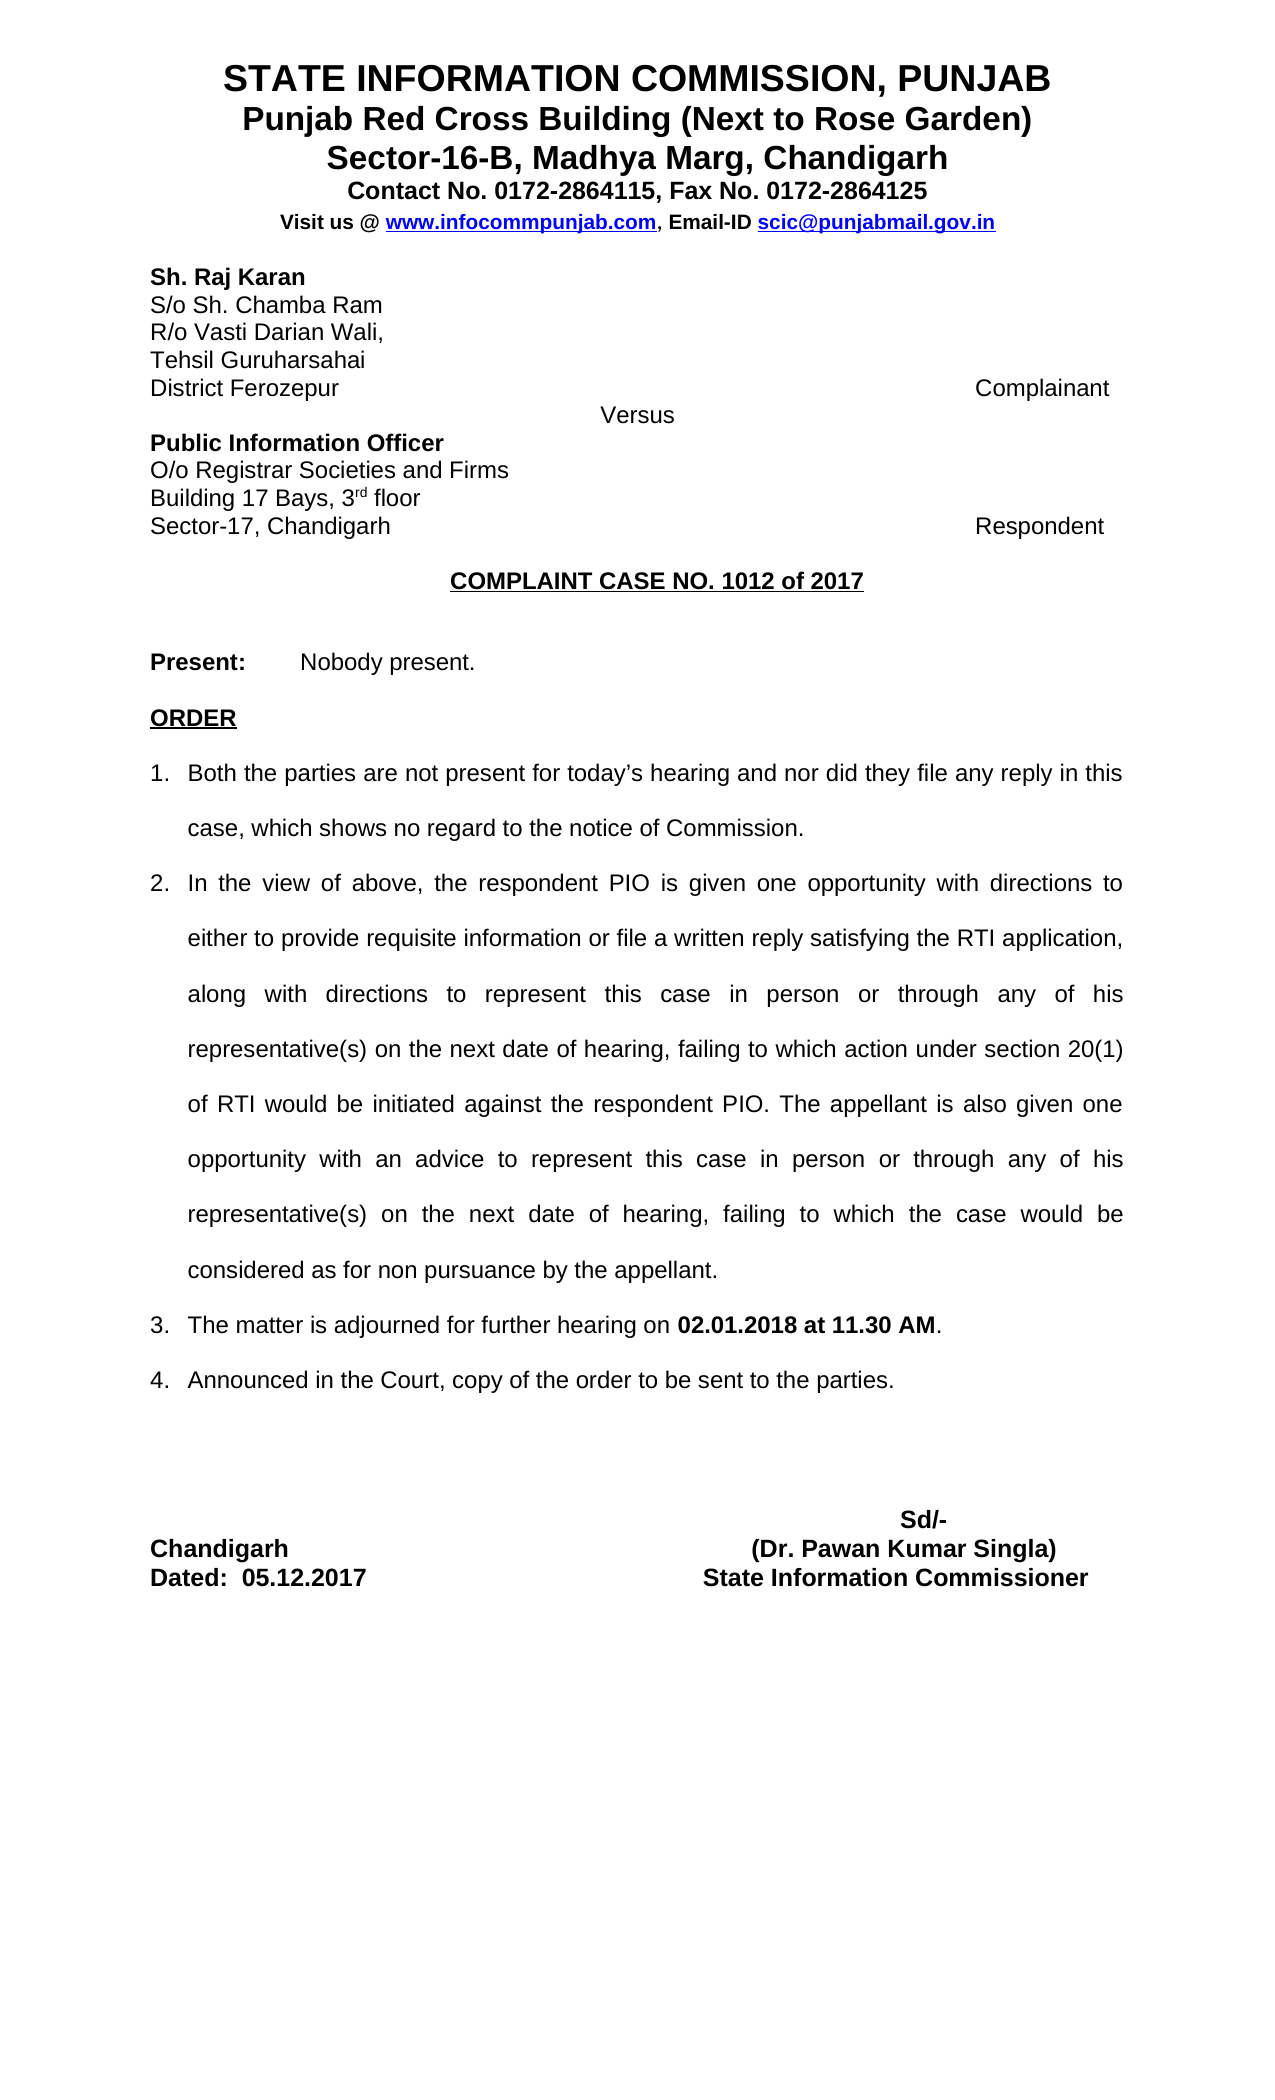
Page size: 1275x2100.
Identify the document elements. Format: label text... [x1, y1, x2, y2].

text S/o Sh. Chamba Ram [150, 291, 1125, 318]
text STATE INFORMATION COMMISSION, PUNJAB [150, 56, 1125, 99]
text Building 17 Bays, 3rd floor [150, 484, 1125, 512]
text COMPLAINT CASE NO. 1012 of 2017 [375, 567, 1125, 594]
list In the view of above, the respondent PIO is given one opportunity with directions to either to provide requisite information or file a written reply satisfying the RTI application, along with directions to represent this case in person or through any of his representative(s) on the next date of hearing, failing to which action under section 20(1) of RTI would be initiated against the respondent PIO. The appellant is also given one opportunity with an advice to represent this case in person or through any of his representative(s) on the next date of hearing, failing to which the case would be considered as for non pursuance by the appellant. [150, 869, 1125, 1283]
text Punjab Red Cross Building (Next to Rose Garden) [150, 99, 1125, 138]
text Sector-17, Chandigarh Respondent [150, 512, 1125, 539]
text ORDER [150, 703, 1125, 731]
text Sh. Raj Karan [150, 263, 1125, 291]
text Versus [150, 401, 1125, 429]
text Tehsil Guruharsahai [150, 346, 1125, 373]
text Contact No. 0172-2864115, Fax No. 0172-2864125 [150, 176, 1125, 205]
text Chandigarh (Dr. Pawan Kumar Singla) [150, 1534, 1125, 1563]
text Visit us @ www.infocommpunjab.com, Email-ID scic@punjabmail.gov.in [150, 205, 1125, 236]
text 4. Announced in the Court, copy of the order to be sent to the parties. [150, 1366, 1125, 1394]
list The matter is adjourned for further hearing on 02.01.2018 at 11.30 AM. [150, 1311, 1125, 1338]
text Sector-16-B, Madhya Marg, Chandigarh [150, 138, 1125, 176]
text Present: Nobody present. [150, 648, 1125, 676]
text O/o Registrar Societies and Firms [150, 456, 1125, 484]
list Both the parties are not present for today’s hearing and nor did they file any reply in this case, which shows no regard to the notice of Commission. [150, 759, 1125, 842]
text R/o Vasti Darian Wali, [150, 318, 1125, 346]
text Dated: 05.12.2017 State Information Commissioner [150, 1563, 1125, 1591]
text Public Information Officer [150, 429, 1125, 456]
text District Ferozepur Complainant [150, 373, 1125, 401]
text Sd/- [900, 1505, 1125, 1534]
